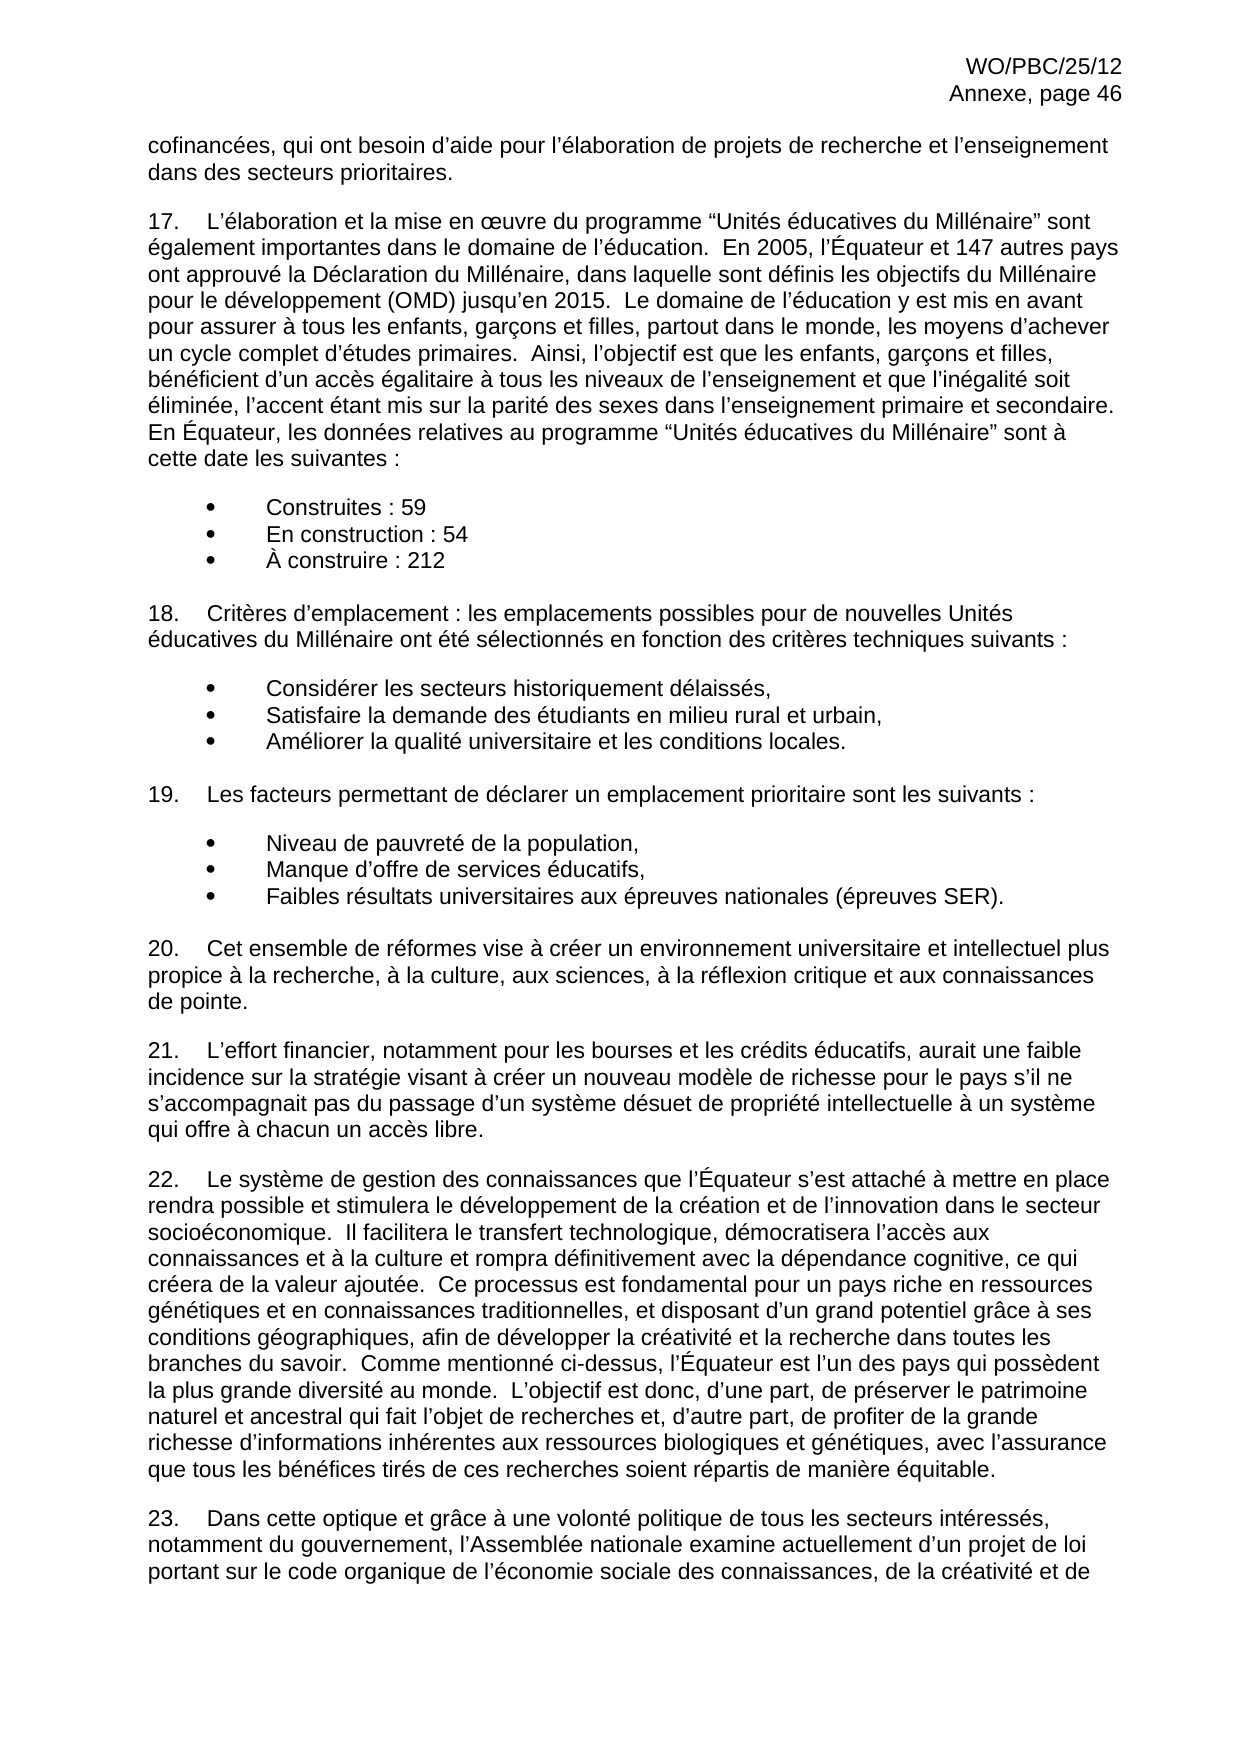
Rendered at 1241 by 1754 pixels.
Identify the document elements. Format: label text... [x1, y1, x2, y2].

text Cet ensemble de réformes vise à créer un environnement universitaire et intellectuel plus propice à la recherche, à la culture, aux sciences, à la réflexion critique et aux connaissances de pointe. [148, 935, 1122, 1014]
text Le système de gestion des connaissances que l’Équateur s’est attaché à mettre en place rendra possible et stimulera le développement de la création et de l’innovation dans le secteur socioéconomique. Il facilitera le transfert technologique, démocratisera l’accès aux connaissances et à la culture et rompra définitivement avec la dépendance cognitive, ce qui créera de la valeur ajoutée. Ce processus est fondamental pour un pays riche en ressources génétiques et en connaissances traditionnelles, et disposant d’un grand potentiel grâce à ses conditions géographiques, afin de développer la créativité et la recherche dans toutes les branches du savoir. Comme mentionné ci-dessus, l’Équateur est l’un des pays qui possèdent la plus grande diversité au monde. L’objectif est donc, d’une part, de préserver le patrimoine naturel et ancestral qui fait l’objet de recherches et, d’autre part, de profiter de la grande richesse d’informations inhérentes aux ressources biologiques et génétiques, avec l’assurance que tous les bénéfices tirés de ces recherches soient répartis de manière équitable. [148, 1166, 1122, 1482]
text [148, 1505, 1122, 1584]
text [148, 132, 1122, 185]
text Les facteurs permettant de déclarer un emplacement prioritaire sont les suivants : [148, 781, 1122, 807]
list En construction : 54 [207, 521, 1122, 547]
list Satisfaire la demande des étudiants en milieu rural et urbain, [207, 702, 1122, 728]
text L’élaboration et la mise en œuvre du programme “Unités éducatives du Millénaire” sont également importantes dans le domaine de l’éducation. En 2005, l’Équateur et 147 autres pays ont approuvé la Déclaration du Millénaire, dans laquelle sont définis les objectifs du Millénaire pour le développement (OMD) jusqu’en 2015. Le domaine de l’éducation y est mis en avant pour assurer à tous les enfants, garçons et filles, partout dans le monde, les moyens d’achever un cycle complet d’études primaires. Ainsi, l’objectif est que les enfants, garçons et filles, bénéficient d’un accès égalitaire à tous les niveaux de l’enseignement et que l’inégalité soit éliminée, l’accent étant mis sur la parité des sexes dans l’enseignement primaire et secondaire. En Équateur, les données relatives au programme “Unités éducatives du Millénaire” sont à cette date les suivantes : [148, 208, 1122, 471]
list Construites : 59 [207, 494, 1122, 521]
list Niveau de pauvreté de la population, [207, 830, 1122, 856]
list À construire : 212 [207, 547, 1122, 573]
list Manque d’offre de services éducatifs, [207, 856, 1122, 883]
text Critères d’emplacement : les emplacements possibles pour de nouvelles Unités éducatives du Millénaire ont été sélectionnés en fonction des critères techniques suivants : [148, 600, 1122, 652]
text L’effort financier, notamment pour les bourses et les crédits éducatifs, aurait une faible incidence sur la stratégie visant à créer un nouveau modèle de richesse pour le pays s’il ne s’accompagnait pas du passage d’un système désuet de propriété intellectuelle à un système qui offre à chacun un accès libre. [148, 1037, 1122, 1143]
list Faibles résultats universitaires aux épreuves nationales (épreuves SER). [207, 883, 1122, 909]
list Considérer les secteurs historiquement délaissés, [207, 675, 1122, 702]
list Améliorer la qualité universitaire et les conditions locales. [207, 728, 1122, 754]
